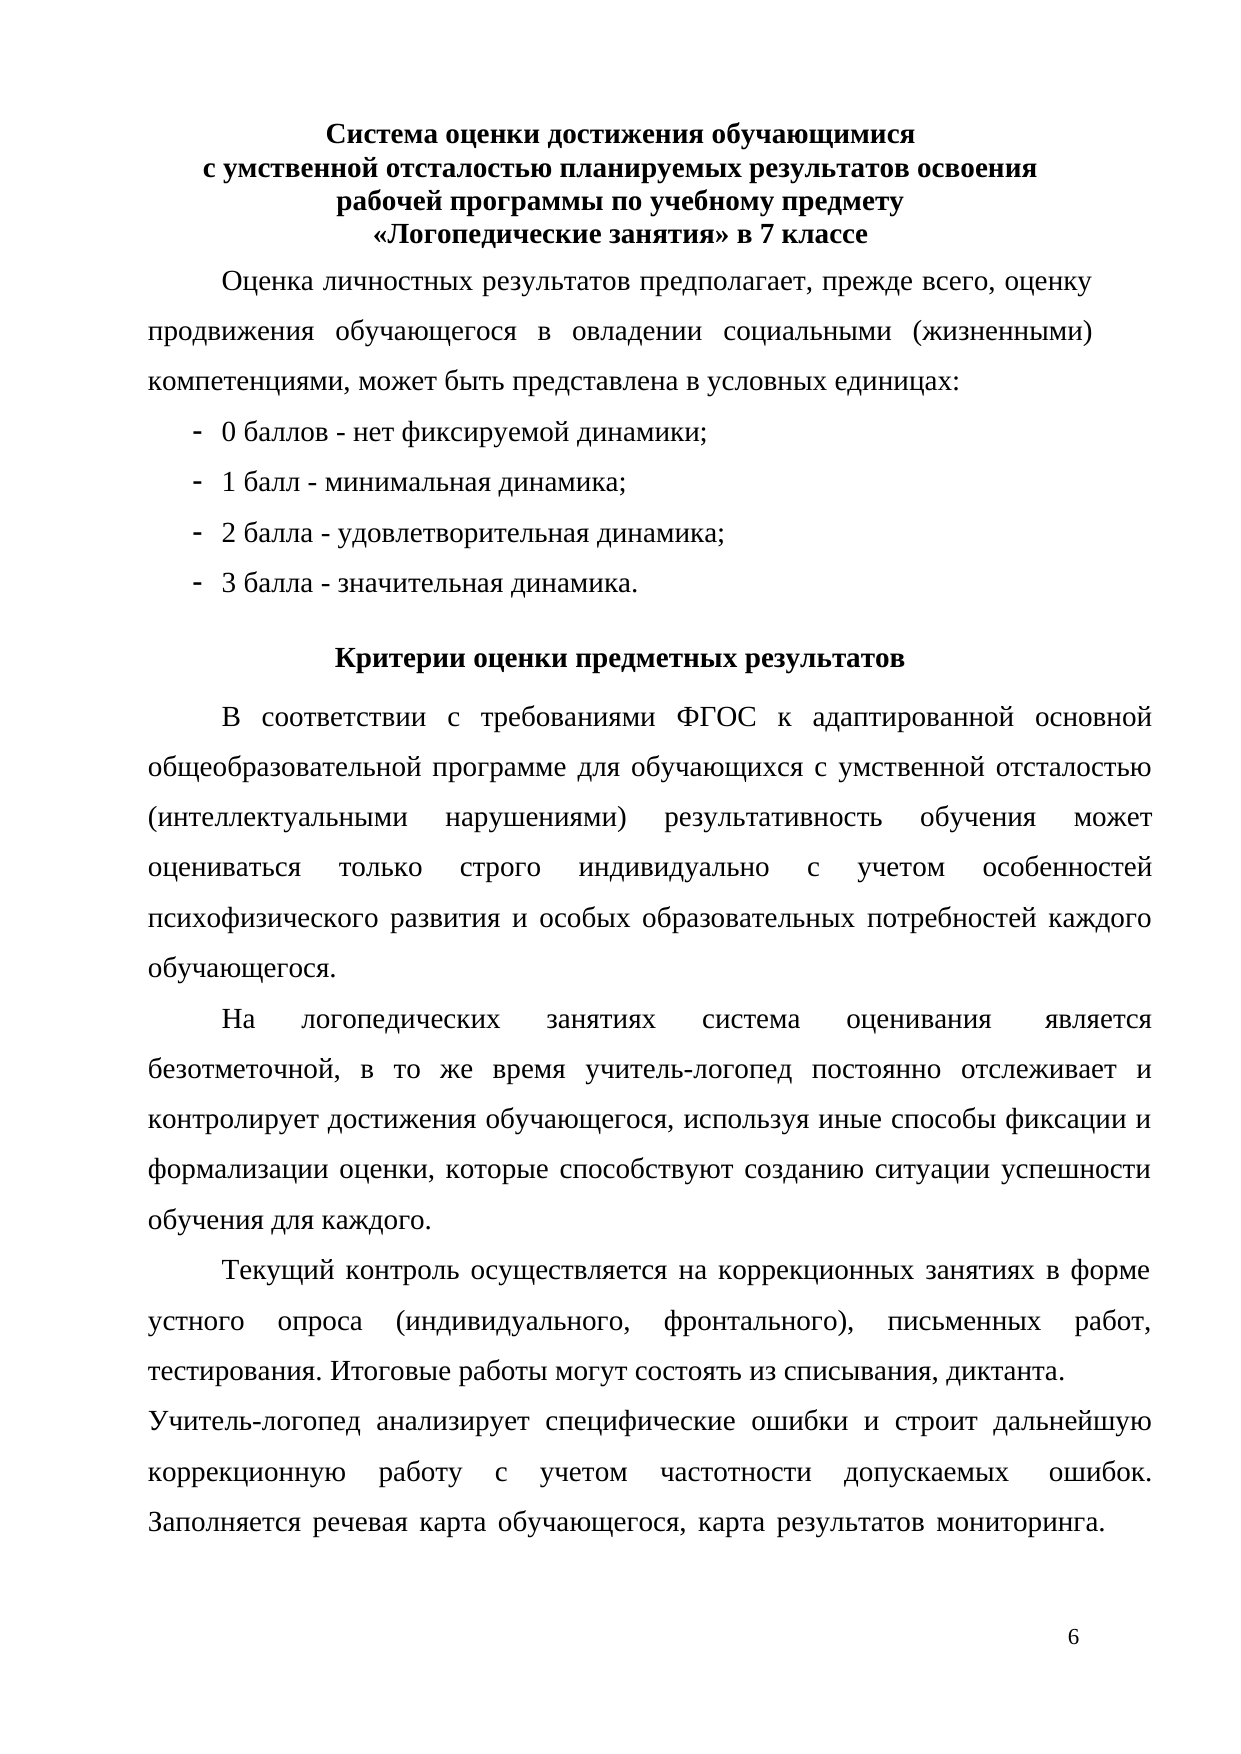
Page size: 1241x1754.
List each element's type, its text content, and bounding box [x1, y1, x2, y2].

text Текущий контроль осуществляется на коррекционных занятиях в форме устного опроса (индивидуального, фронтального), письменных работ, тестирования. Итоговые работы могут состоять из списывания, диктанта. [148, 1252, 1151, 1386]
text На логопедических занятиях система оценивания является безотметочной, в то же время учитель-логопед постоянно отслеживает и контролирует достижения обучающегося, используя иные способы фиксации и формализации оценки, которые способствуют созданию ситуации успешности обучения для каждого. [148, 1001, 1152, 1236]
list 2 балла - удовлетворительная динамика; [192, 515, 1163, 548]
text «Логопедические занятия» в 7 классе [184, 217, 1056, 250]
list 0 баллов - нет фиксируемой динамики; [192, 414, 1163, 448]
text с умственной отсталостью планируемых результатов освоения рабочей программы по учебному предмету [184, 150, 1056, 217]
list 1 балл - минимальная динамика; [192, 464, 1163, 498]
text Система оценки достижения обучающимися [184, 116, 1056, 149]
text Оценка личностных результатов предполагает, прежде всего, оценку продвижения обучающегося в овладении социальными (жизненными) компетенциями, может быть представлена в условных единицах: [148, 263, 1093, 397]
text В соответствии с требованиями ФГОС к адаптированной основной общеобразовательной программе для обучающихся с умственной отсталостью (интеллектуальными нарушениями) результативность обучения может оцениваться только строго индивидуально с учетом особенностей психофизического развития и особых образовательных потребностей каждого обучающегося. [148, 699, 1152, 984]
text Учитель-логопед анализирует специфические ошибки и строит дальнейшую коррекционную работу с учетом частотности допускаемых ошибок. Заполняется речевая карта обучающегося, карта результатов мониторинга. [148, 1403, 1152, 1537]
list 3 балла - значительная динамика. [192, 565, 1163, 599]
text Критерии оценки предметных результатов [334, 640, 1163, 674]
